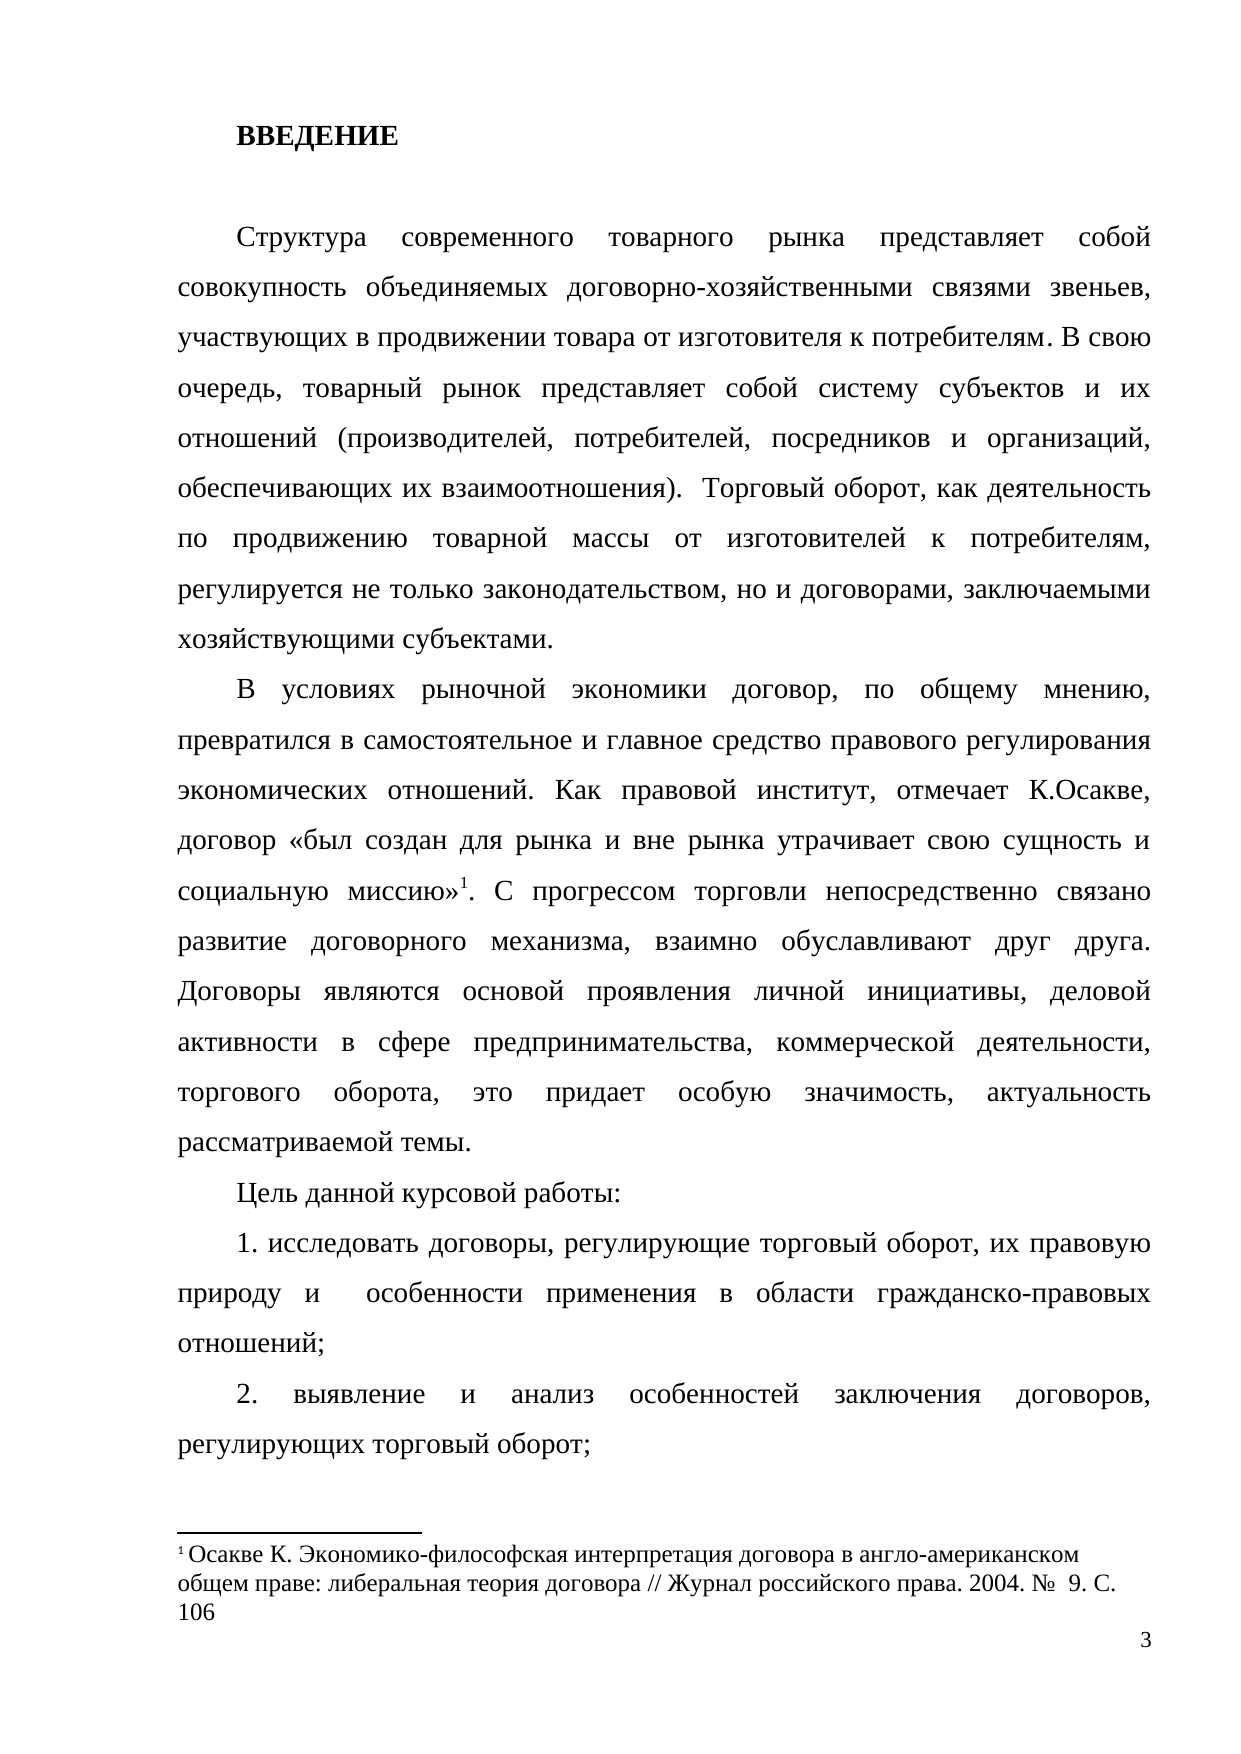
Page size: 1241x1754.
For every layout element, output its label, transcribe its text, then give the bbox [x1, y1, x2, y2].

text ВВЕДЕНИЕ [177, 118, 1152, 152]
text Цель данной курсовой работы: [177, 1175, 1152, 1208]
text 2. выявление и анализ особенностей заключения договоров, регулирующих торговый оборот; [177, 1376, 1152, 1460]
text 1. исследовать договоры, регулирующие торговый оборот, их правовую природу и особенности применения в области гражданско-правовых отношений; [177, 1225, 1152, 1359]
text Структура современного товарного рынка представляет собой совокупность объединяемых договорно-хозяйственными связями звеньев, участвующих в продвижении товара от изготовителя к потребителям. В свою очередь, товарный рынок представляет собой систему субъектов и их отношений (производителей, потребителей, посредников и организаций, обеспечивающих их взаимоотношения). Торговый оборот, как деятельность по продвижению товарной массы от изготовителей к потребителям, регулируется не только законодательством, но и договорами, заключаемыми хозяйствующими субъектами. [177, 219, 1152, 655]
text В условиях рыночной экономики договор, по общему мнению, превратился в самостоятельное и главное средство правового регулирования экономических отношений. Как правовой институт, отмечает К.Осакве, договор «был создан для рынка и вне рынка утрачивает свою сущность и социальную миссию». С прогрессом торговли непосредственно связано развитие договорного механизма, взаимно обуславливают друг друга. Договоры являются основой проявления личной инициативы, деловой активности в сфере предпринимательства, коммерческой деятельности, торгового оборота, это придает особую значимость, актуальность рассматриваемой темы. [177, 672, 1152, 1158]
